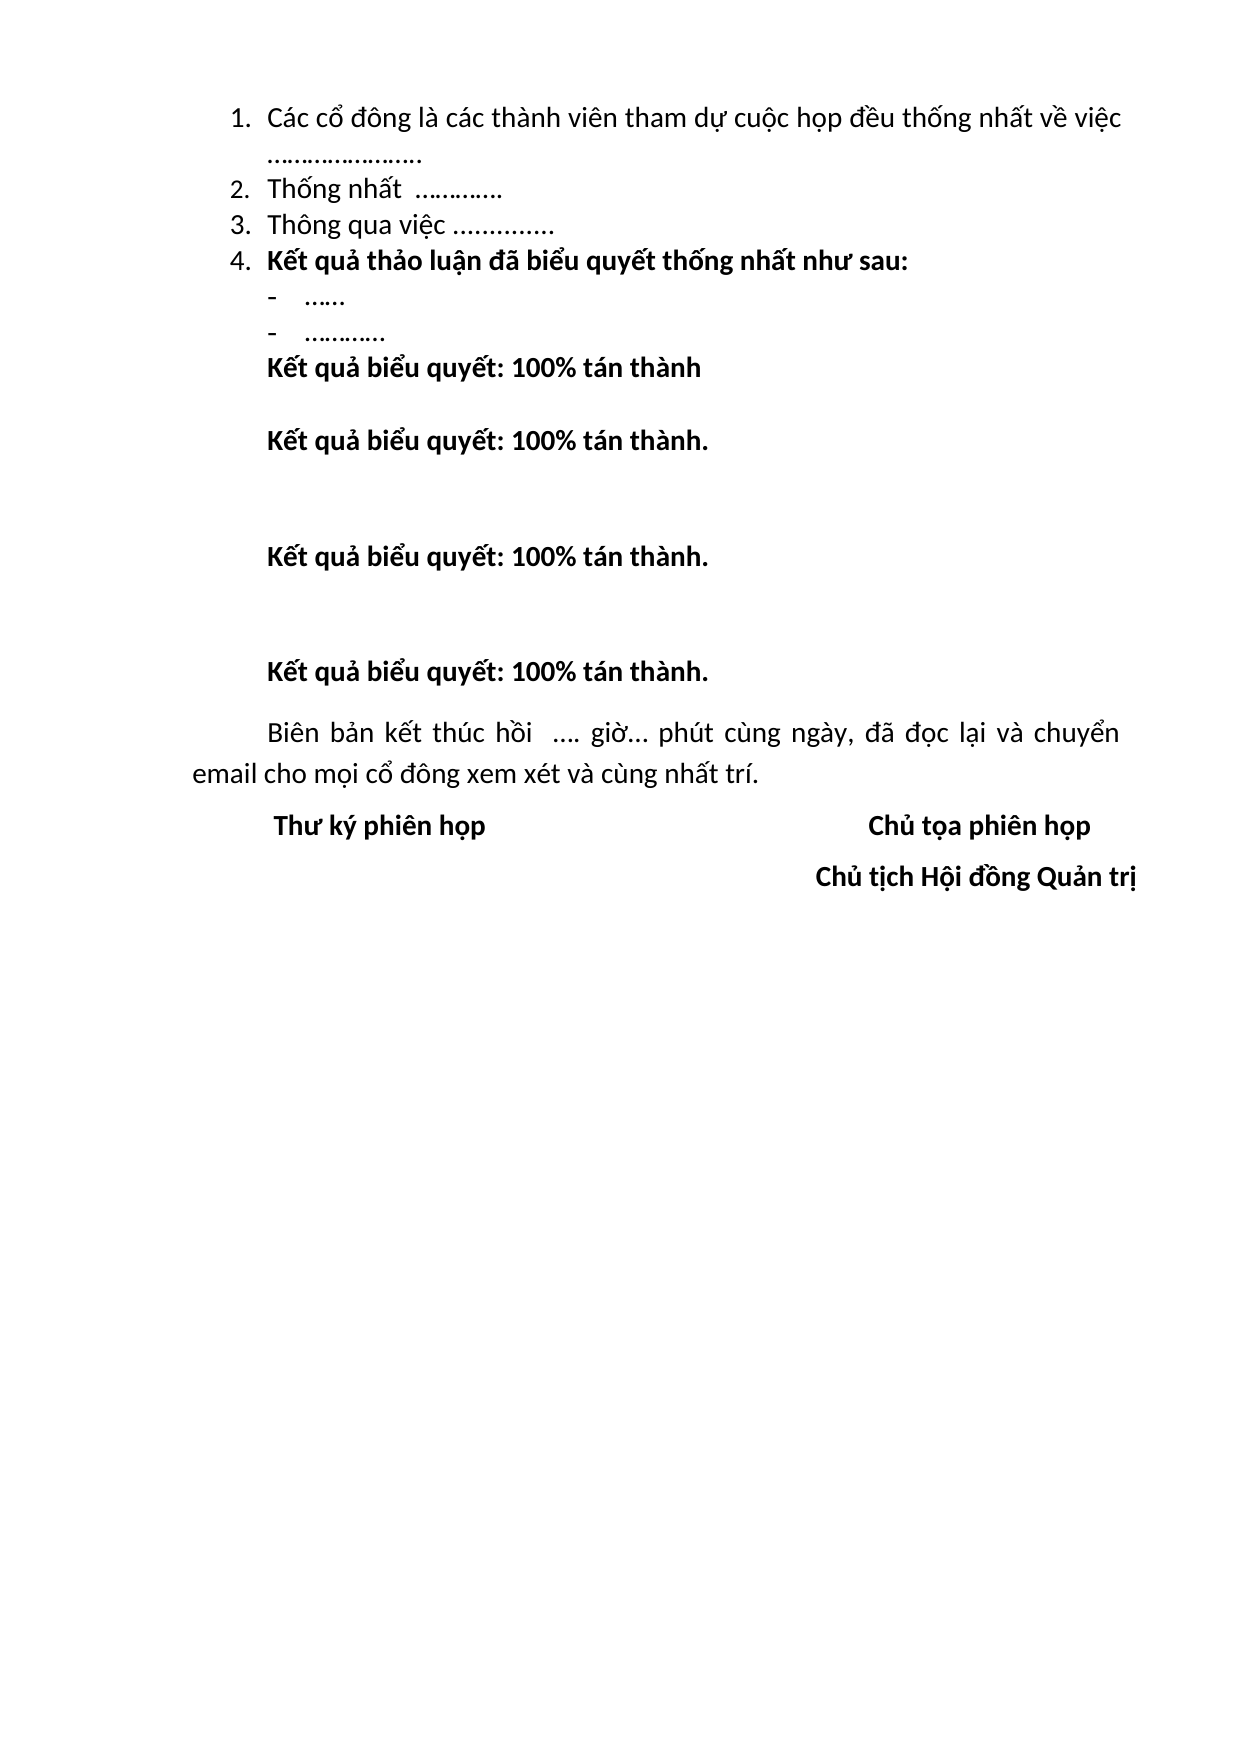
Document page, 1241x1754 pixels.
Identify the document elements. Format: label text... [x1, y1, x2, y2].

list Thông qua việc .............. [229, 206, 1122, 242]
list Kết quả biểu quyết: 100% tán thành. [267, 422, 1122, 457]
list Kết quả thảo luận đã biểu quyết thống nhất như sau: [229, 242, 1122, 277]
list Các cổ đông là các thành viên tham dự cuộc họp đều thống nhất về việc ………………….. [229, 99, 1122, 171]
text Kết quả biểu quyết: 100% tán thành. [229, 538, 1122, 573]
text Thư ký phiên họp Chủ tọa phiên họp [192, 807, 1122, 842]
text Biên bản kết thúc hồi …. giờ… phút cùng ngày, đã đọc lại và chuyển email cho mọi cổ đông xem xét và cùng nhất trí. [192, 714, 1122, 791]
list Thống nhất …………. [229, 171, 1122, 206]
list Kết quả biểu quyết: 100% tán thành [267, 349, 1122, 384]
text Chủ tịch Hội đồng Quản trị [192, 858, 1122, 894]
list …… [267, 277, 1122, 313]
text Kết quả biểu quyết: 100% tán thành. [192, 653, 1122, 688]
list ………… [267, 313, 1122, 349]
